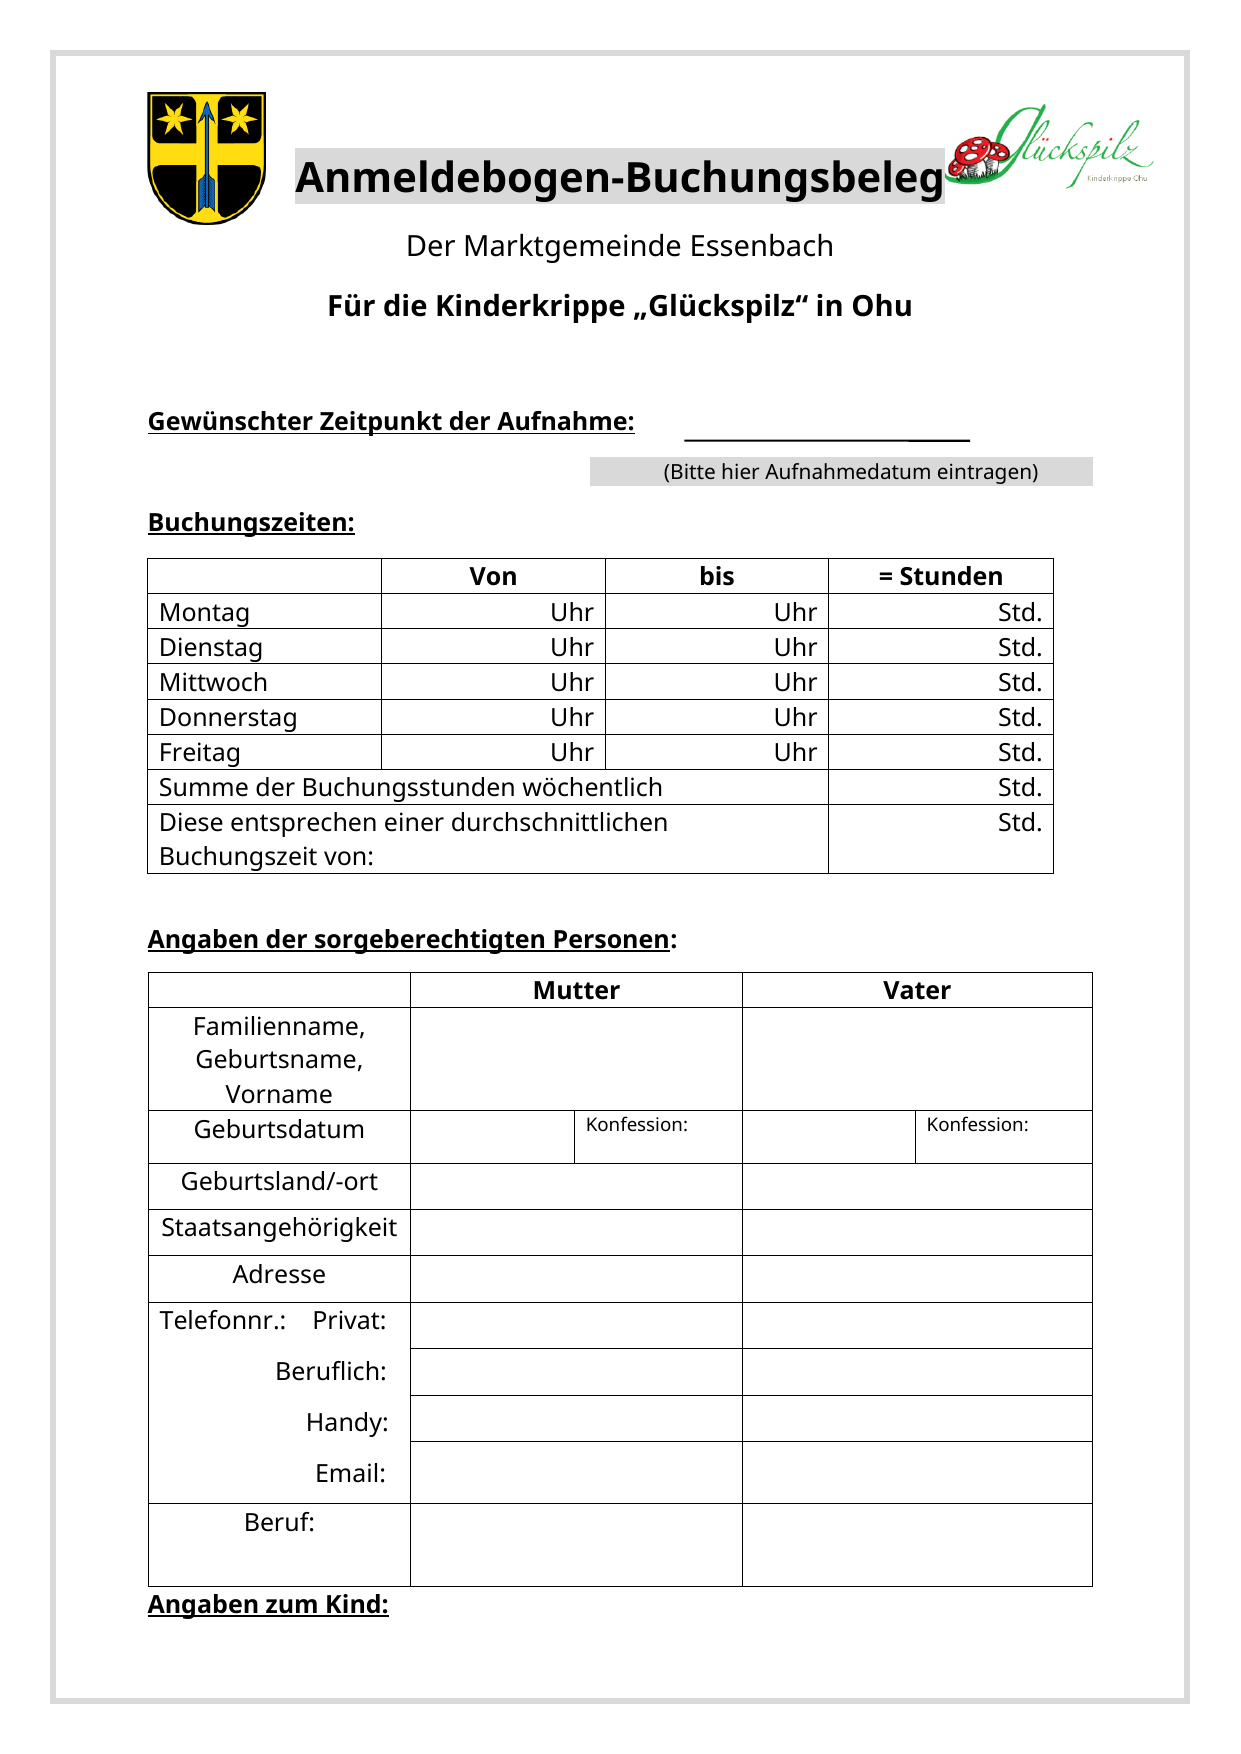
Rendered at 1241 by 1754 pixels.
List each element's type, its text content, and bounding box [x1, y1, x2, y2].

picture [147, 204, 266, 225]
table_cell [743, 1164, 1092, 1209]
table_cell Geburtsland/-ort [149, 1164, 410, 1209]
table_header [149, 973, 410, 1007]
table_cell Konfession: [916, 1111, 1092, 1162]
table_cell [743, 1442, 1092, 1503]
table_cell [411, 1442, 742, 1503]
table_cell Dienstag [148, 629, 381, 663]
table_cell [743, 1396, 1092, 1441]
table_cell [743, 1111, 915, 1162]
table_cell Staatsangehörigkeit [149, 1210, 410, 1255]
table_header [148, 559, 381, 593]
table_cell [411, 1164, 742, 1209]
table_cell [743, 1256, 1092, 1302]
table_cell [411, 1210, 742, 1255]
table_cell Uhr [382, 594, 605, 628]
table_cell Konfession: [575, 1111, 742, 1162]
table_cell Std. [829, 770, 1053, 804]
table_cell Std. [829, 664, 1053, 698]
table_header Vater [743, 973, 1092, 1007]
text Angaben der sorgeberechtigten Personen: [147, 921, 1093, 955]
table_cell [411, 1008, 742, 1110]
table_cell Donnerstag [148, 700, 381, 733]
table_header bis [606, 559, 828, 593]
table_cell Uhr [606, 664, 828, 698]
table_cell Uhr [606, 735, 828, 769]
table_cell [743, 1008, 1092, 1110]
text Der Marktgemeinde Essenbach [147, 225, 1093, 265]
table_cell Uhr [606, 594, 828, 628]
table_cell Telefonnr.: Privat: Beruflich: Handy: Email: [149, 1303, 410, 1503]
text Buchungszeiten: [147, 504, 1093, 539]
table_cell Freitag [148, 735, 381, 769]
table_header Von [382, 559, 605, 593]
table_cell [411, 1256, 742, 1302]
table_cell Std. [829, 594, 1053, 628]
table_cell Uhr [606, 629, 828, 663]
text Anmeldebogen-Buchungsbeleg [147, 147, 1093, 204]
table_cell Beruf: [149, 1504, 410, 1586]
table_cell [743, 1303, 1092, 1348]
table_cell Mittwoch [148, 664, 381, 698]
table_cell [743, 1349, 1092, 1395]
table_cell [411, 1111, 574, 1162]
picture [147, 92, 266, 147]
table_cell Adresse [149, 1256, 410, 1302]
table_cell [411, 1349, 742, 1395]
text Für die Kinderkrippe „Glückspilz“ in Ohu [147, 285, 1093, 324]
table_cell [743, 1210, 1092, 1255]
table_cell Uhr [606, 700, 828, 733]
table_header Mutter [411, 973, 742, 1007]
table_cell [411, 1303, 742, 1348]
text Gewünschter Zeitpunkt der Aufnahme: [147, 404, 1093, 438]
table_cell [411, 1504, 742, 1586]
table_cell Summe der Buchungsstunden wöchentlich [148, 770, 828, 804]
table_cell Uhr [382, 664, 605, 698]
table_header = Stunden [829, 559, 1053, 593]
table_cell Std. [829, 700, 1053, 733]
table_cell Std. [829, 629, 1053, 663]
table_cell Geburtsdatum [149, 1111, 410, 1162]
table_cell Std. [829, 805, 1053, 873]
text (Bitte hier Aufnahmedatum eintragen) [590, 457, 1093, 486]
table_cell [411, 1396, 742, 1441]
table_cell Std. [829, 735, 1053, 769]
table_cell Uhr [382, 700, 605, 733]
table_cell Diese entsprechen einer durchschnittlichen Buchungszeit von: [148, 805, 828, 873]
picture [938, 101, 1160, 193]
table_cell Uhr [382, 735, 605, 769]
table_cell Familienname, Geburtsname, Vorname [149, 1008, 410, 1110]
text Angaben zum Kind: [147, 1587, 1093, 1621]
table_cell Montag [148, 594, 381, 628]
table_cell [743, 1504, 1092, 1586]
table_cell Uhr [382, 629, 605, 663]
